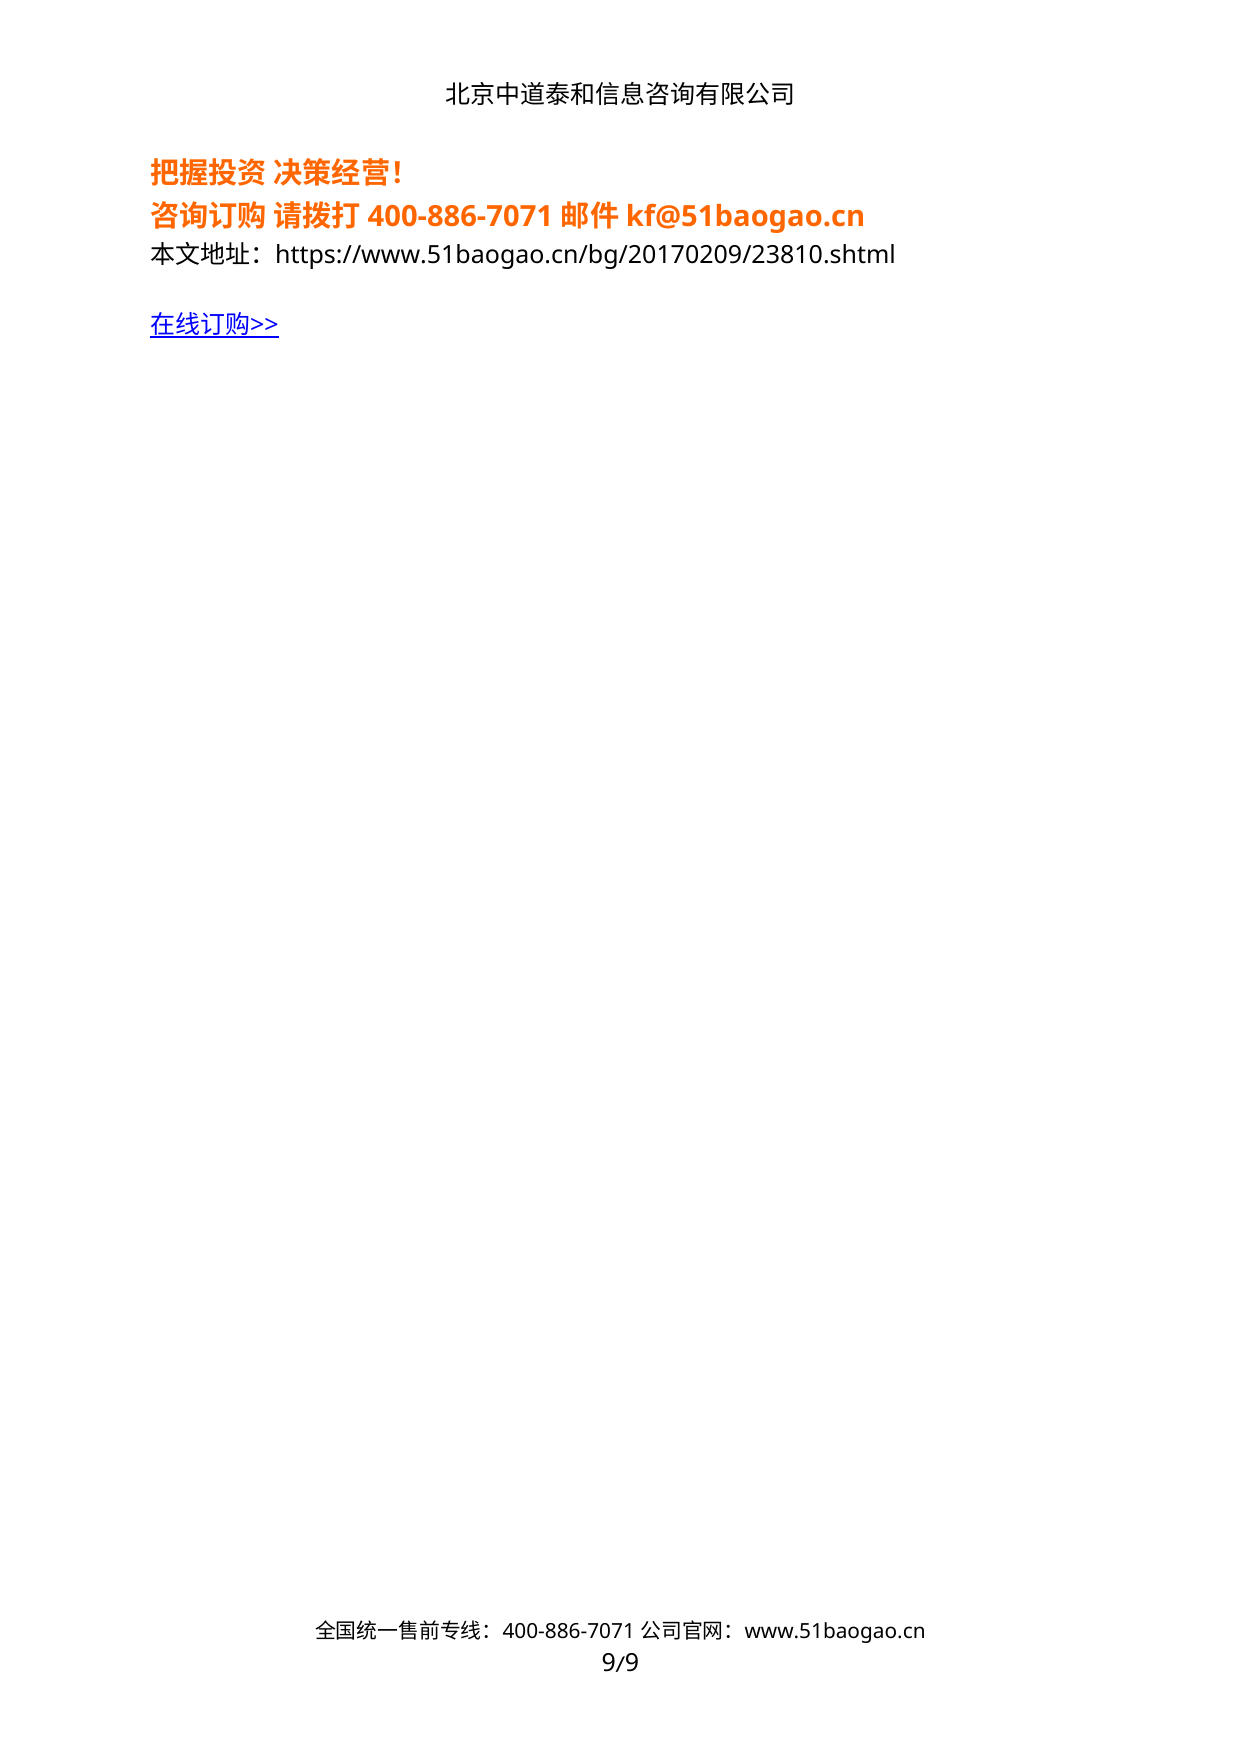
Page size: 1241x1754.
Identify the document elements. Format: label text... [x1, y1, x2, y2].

text 在线订购>> [150, 271, 1090, 341]
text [150, 150, 1090, 271]
